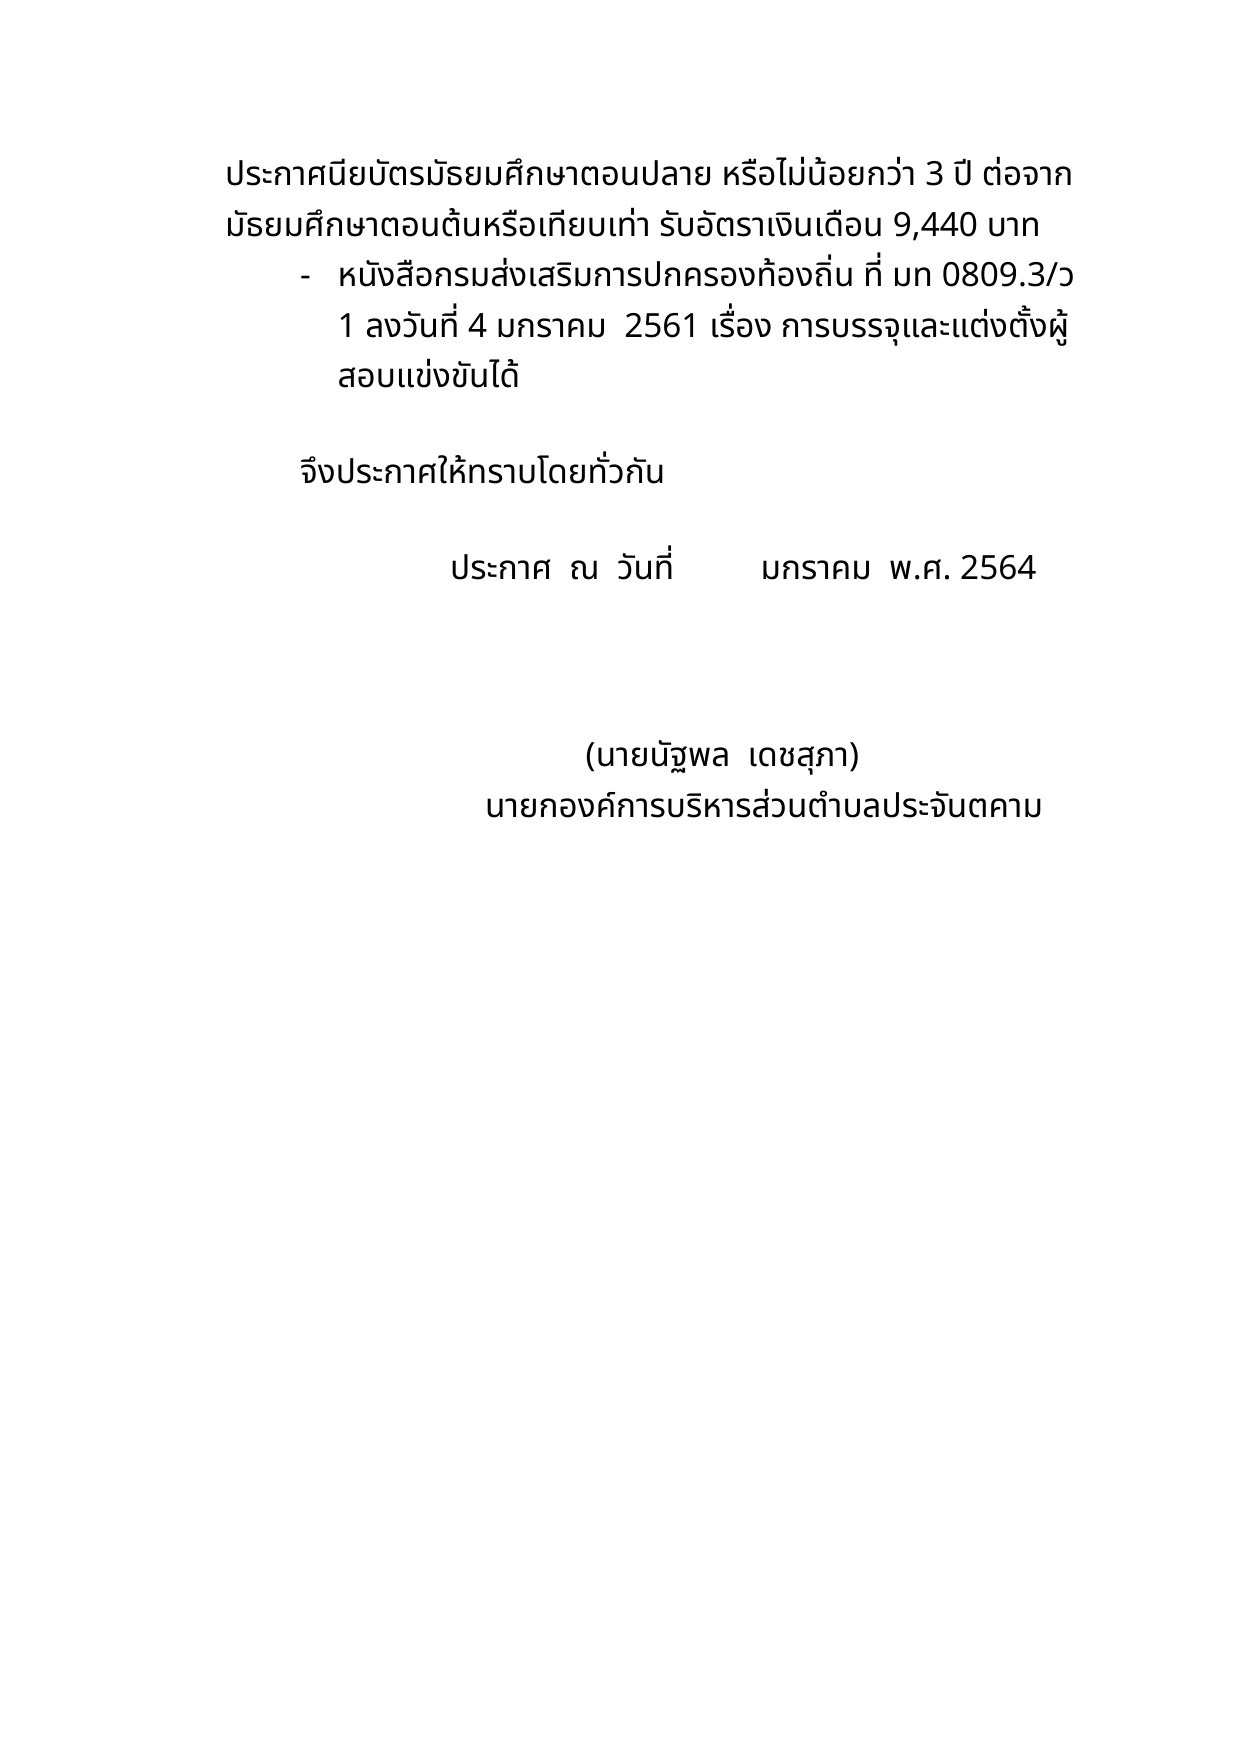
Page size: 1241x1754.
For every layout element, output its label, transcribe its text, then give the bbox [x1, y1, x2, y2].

text (นายนัฐพล เดชสุภา) [300, 731, 1090, 782]
text ประกาศ ณ วันที่ มกราคม พ.ศ. 2564 [300, 544, 1090, 595]
text จึงประกาศให้ทราบโดยทั่วกัน [300, 448, 1090, 499]
text นายกองค์การบริหารส่วนตำบลประจันตคาม [300, 782, 1090, 832]
list หนังสือกรมส่งเสริมการปกครองท้องถิ่น ที่ มท 0809.3/ว 1 ลงวันที่ 4 มกราคม 2561 เรื่อง การบรรจุและแต่งตั้งผู้สอบแข่งขันได้ [300, 251, 1090, 403]
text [225, 150, 1090, 251]
